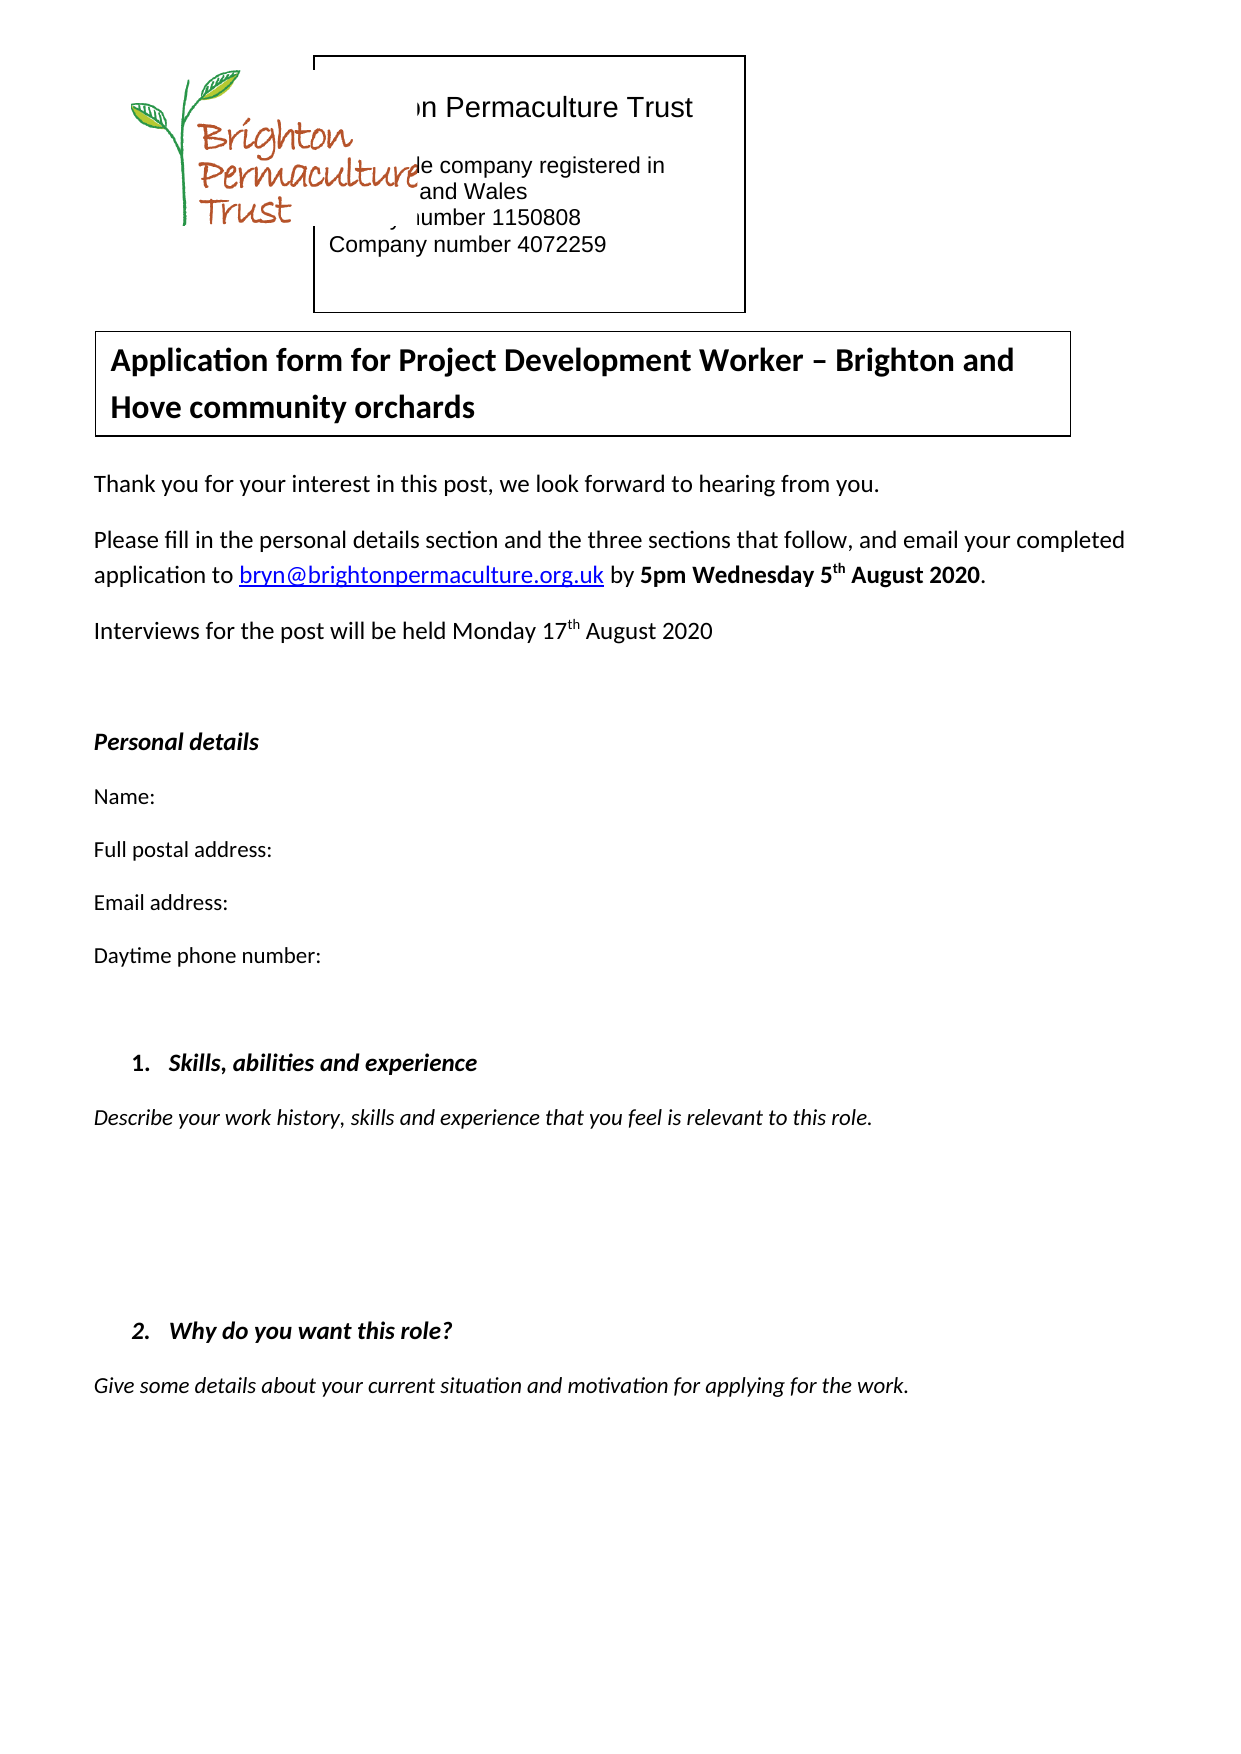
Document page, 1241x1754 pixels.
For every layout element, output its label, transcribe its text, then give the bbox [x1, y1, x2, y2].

picture [129, 70, 418, 224]
text Interviews for the post will be held Monday 17th August 2020 [94, 615, 1181, 645]
text Email address: [94, 888, 1181, 916]
text Daytime phone number: [94, 941, 1181, 969]
text Give some details about your current situation and motivation for applying for the work. [94, 1371, 1181, 1399]
list Skills, abilities and experience [131, 1047, 1181, 1078]
text Personal details [94, 726, 1181, 757]
list Why do you want this role? [131, 1315, 1181, 1346]
text Thank you for your interest in this post, we look forward to hearing from you. [94, 468, 1181, 499]
text Please fill in the personal details section and the three sections that follow, and email your completed application to bryn@brightonpermaculture.org.uk by 5pm Wednesday 5th August 2020. [94, 524, 1181, 589]
text Name: [94, 782, 1181, 810]
text Describe your work history, skills and experience that you feel is relevant to this role. [94, 1103, 1181, 1131]
text Full postal address: [94, 835, 1181, 863]
